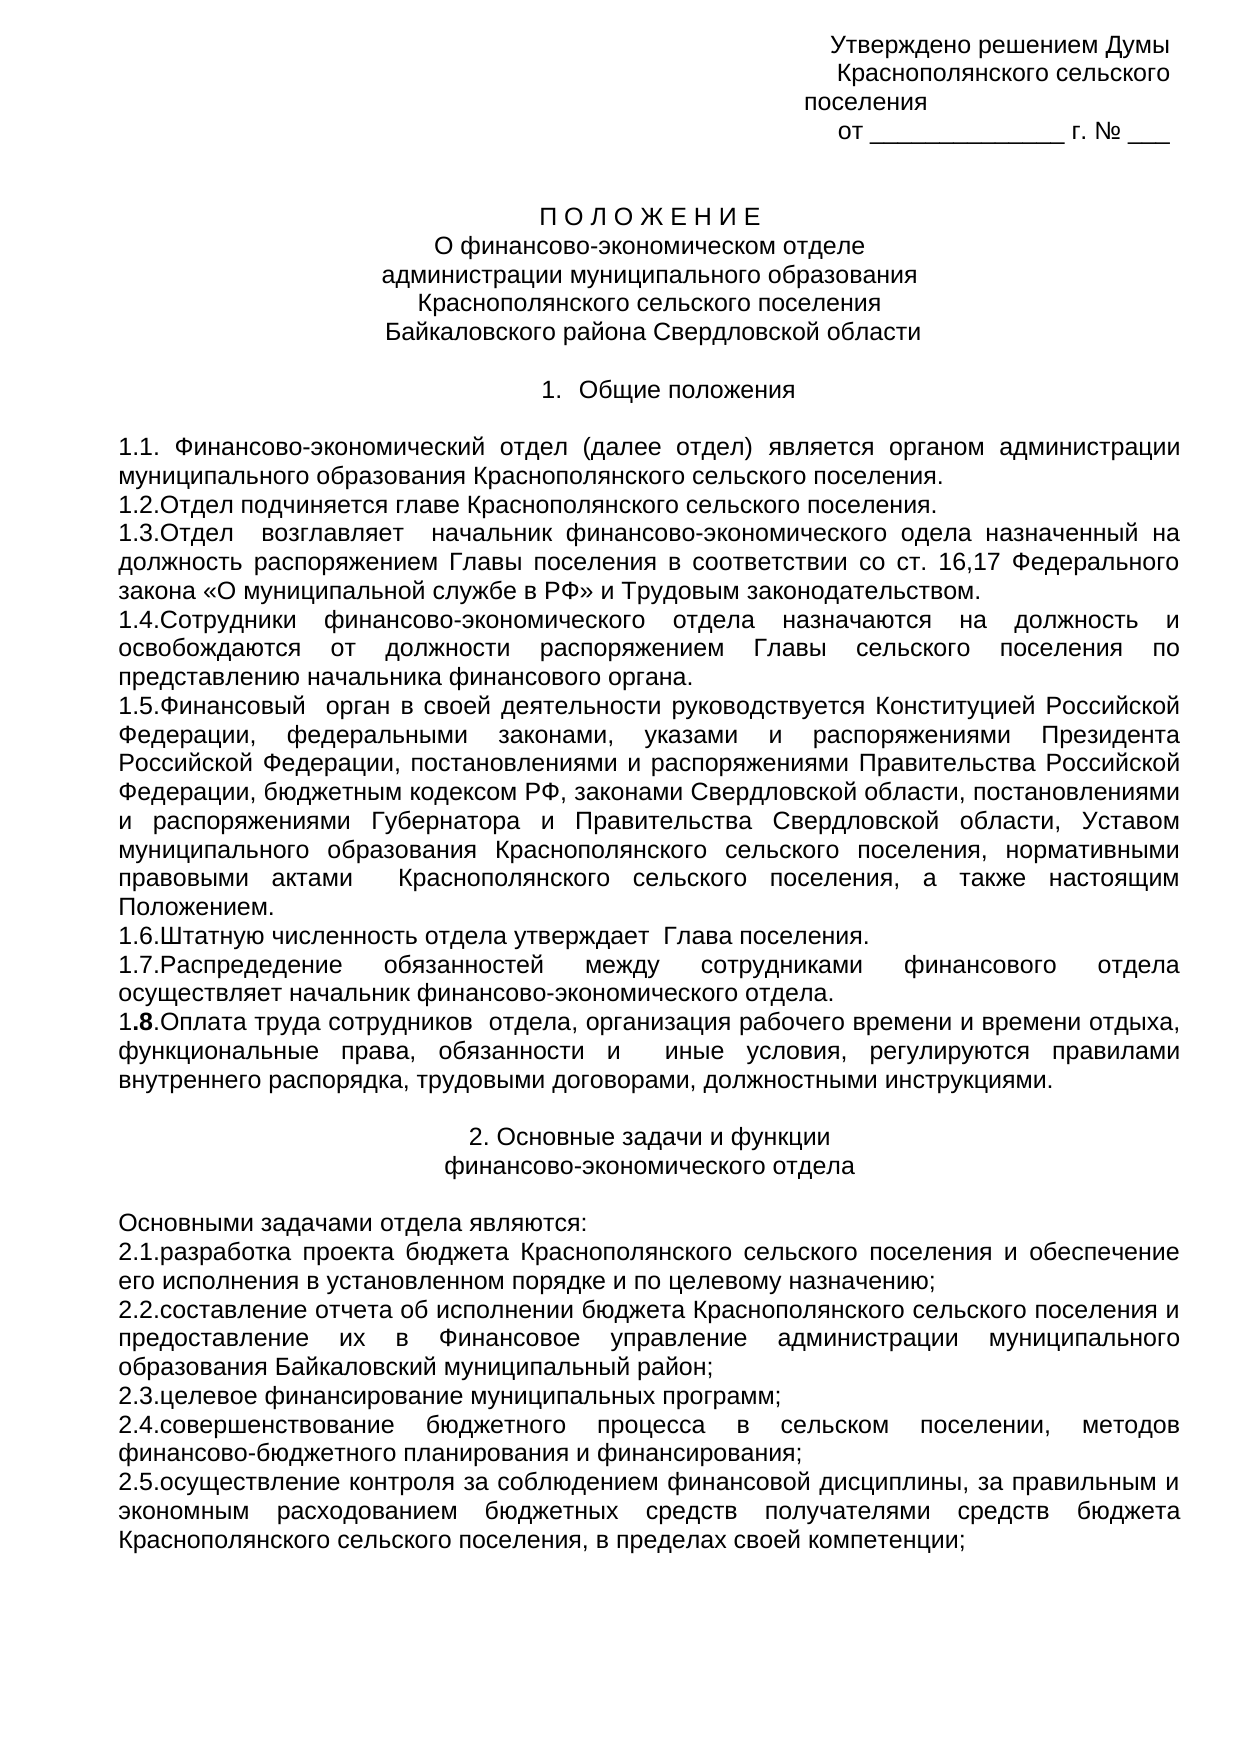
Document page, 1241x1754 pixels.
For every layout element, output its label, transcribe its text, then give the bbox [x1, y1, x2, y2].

text 2.1.разработка проекта бюджета Краснополянского сельского поселения и обеспечение его исполнения в установленном порядке и по целевому назначению; [118, 1237, 1181, 1294]
text Краснополянского сельского [118, 58, 1170, 87]
text 2.3.целевое финансирование муниципальных программ; [118, 1381, 1181, 1409]
text Байкаловского района Свердловской области [118, 317, 1181, 346]
text 2.5.осуществление контроля за соблюдением финансовой дисциплины, за правильным и экономным расходованием бюджетных средств получателями средств бюджета Краснополянского сельского поселения, в пределах своей компетенции; [118, 1467, 1181, 1553]
text 1.8.Оплата труда сотрудников отдела, организация рабочего времени и времени отдыха, функциональные права, обязанности и иные условия, регулируются правилами внутреннего распорядка, трудовыми договорами, должностными инструкциями. [118, 1007, 1181, 1093]
text 2.2.составление отчета об исполнении бюджета Краснополянского сельского поселения и предоставление их в Финансовое управление администрации муниципального образования Байкаловский муниципальный район; [118, 1294, 1181, 1381]
text поселения [118, 87, 1170, 116]
text Утверждено решением Думы [118, 29, 1170, 58]
text О финансово-экономическом отделе [118, 231, 1181, 259]
text 1.3.Отдел возглавляет начальник финансово-экономического одела назначенный на должность распоряжением Главы поселения в соответствии со ст. 16,17 Федерального закона «О муниципальной службе в РФ» и Трудовым законодательством. [118, 518, 1181, 604]
text 1.7.Распредедение обязанностей между сотрудниками финансового отдела осуществляет начальник финансово-экономического отдела. [118, 949, 1181, 1007]
list Общие положения [156, 374, 1181, 403]
text финансово-экономического отдела [118, 1151, 1181, 1179]
text 2. Основные задачи и функции [118, 1122, 1181, 1151]
text 1.2.Отдел подчиняется главе Краснополянского сельского поселения. [118, 489, 1181, 518]
text Основными задачами отдела являются: [118, 1208, 1181, 1237]
text 2.4.совершенствование бюджетного процесса в сельском поселении, методов финансово-бюджетного планирования и финансирования; [118, 1409, 1181, 1467]
text от ______________ г. № ___ [118, 116, 1170, 144]
text администрации муниципального образования [118, 259, 1181, 288]
text Краснополянского сельского поселения [118, 288, 1181, 317]
text 1.1. Финансово-экономический отдел (далее отдел) является органом администрации муниципального образования Краснополянского сельского поселения. [118, 432, 1181, 489]
text 1.5.Финансовый орган в своей деятельности руководствуется Конституцией Российской Федерации, федеральными законами, указами и распоряжениями Президента Российской Федерации, постановлениями и распоряжениями Правительства Российской Федерации, бюджетным кодексом РФ, законами Свердловской области, постановлениями и распоряжениями Губернатора и Правительства Свердловской области, Уставом муниципального образования Краснополянского сельского поселения, нормативными правовыми актами Краснополянского сельского поселения, а также настоящим Положением. [118, 691, 1181, 921]
text 1.6.Штатную численность отдела утверждает Глава поселения. [118, 921, 1181, 949]
text П О Л О Ж Е Н И Е [118, 202, 1181, 231]
text 1.4.Сотрудники финансово-экономического отдела назначаются на должность и освобождаются от должности распоряжением Главы сельского поселения по представлению начальника финансового органа. [118, 604, 1181, 691]
